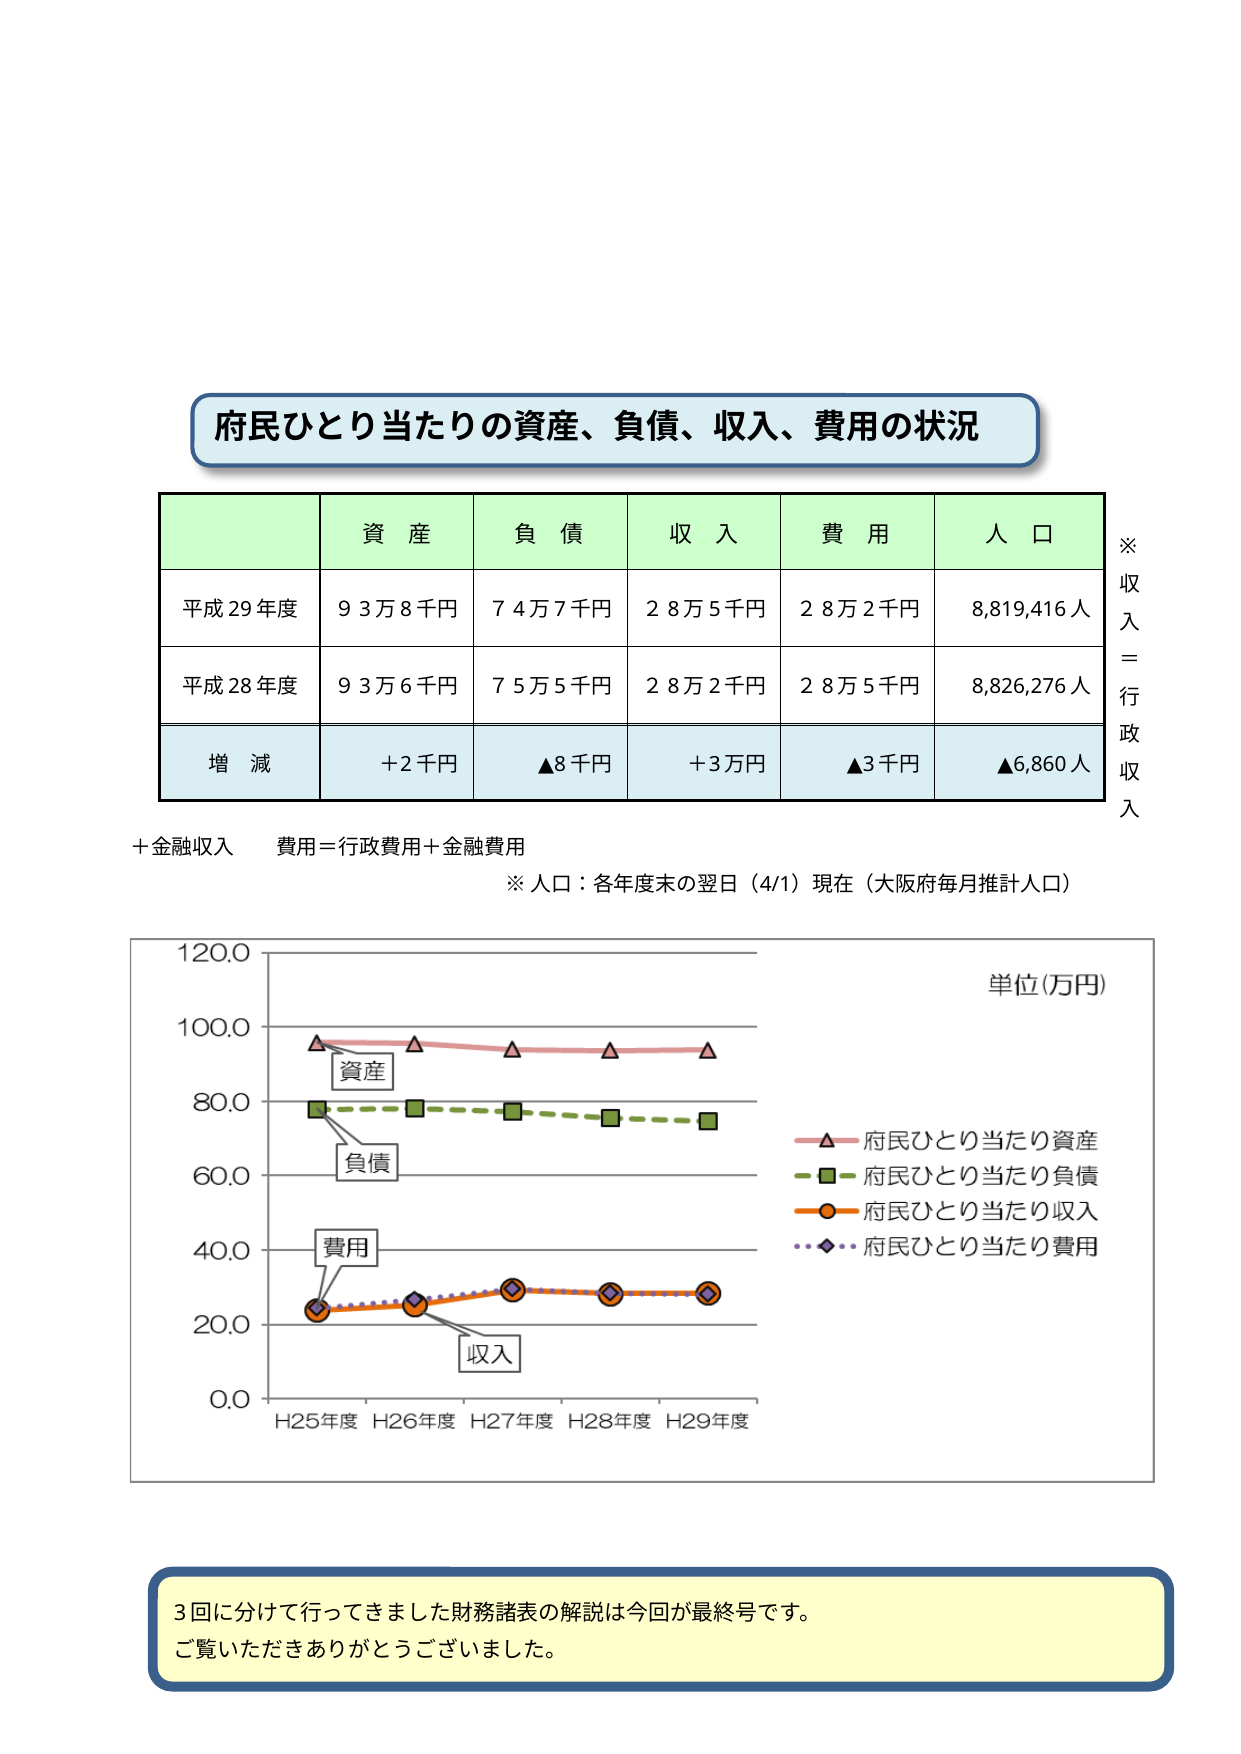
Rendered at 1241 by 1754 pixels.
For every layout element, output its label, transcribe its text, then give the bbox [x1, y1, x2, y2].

table_cell ＋2千円 [321, 726, 473, 799]
table_header 収 入 [628, 495, 780, 569]
table_cell ▲8千円 [474, 726, 627, 799]
table_cell 8,826,276人 [935, 647, 1103, 722]
table_cell ▲6,860人 [935, 726, 1103, 799]
table_header [161, 495, 319, 569]
table_cell ９3万6千円 [321, 647, 473, 722]
table_cell 平成28年度 [161, 647, 319, 722]
table_header 負 債 [474, 495, 627, 569]
table_header 人 口 [935, 495, 1103, 569]
table_header 費 用 [781, 495, 934, 569]
text ※ 人口：各年度末の翌日（4/1）現在（大阪府毎月推計人口） [130, 864, 1149, 901]
table_cell ▲3千円 [781, 726, 934, 799]
table_cell 増 減 [161, 726, 319, 799]
table_cell ２8万5千円 [628, 570, 780, 646]
table_cell ２8万2千円 [781, 570, 934, 646]
table_cell 平成29年度 [161, 570, 319, 646]
table_cell ７5万5千円 [474, 647, 627, 722]
table_header 資 産 [321, 495, 473, 569]
text ※ 収入＝行政収入＋金融収入 費用＝行政費用＋金融費用 [130, 526, 1149, 864]
table_cell ２8万2千円 [628, 647, 780, 722]
table_cell ７4万7千円 [474, 570, 627, 646]
picture [129, 938, 1155, 1483]
table_cell ２8万5千円 [781, 647, 934, 722]
table_cell 8,819,416人 [935, 570, 1103, 646]
table_cell ９3万8千円 [321, 570, 473, 646]
table_cell ＋3万円 [628, 726, 780, 799]
